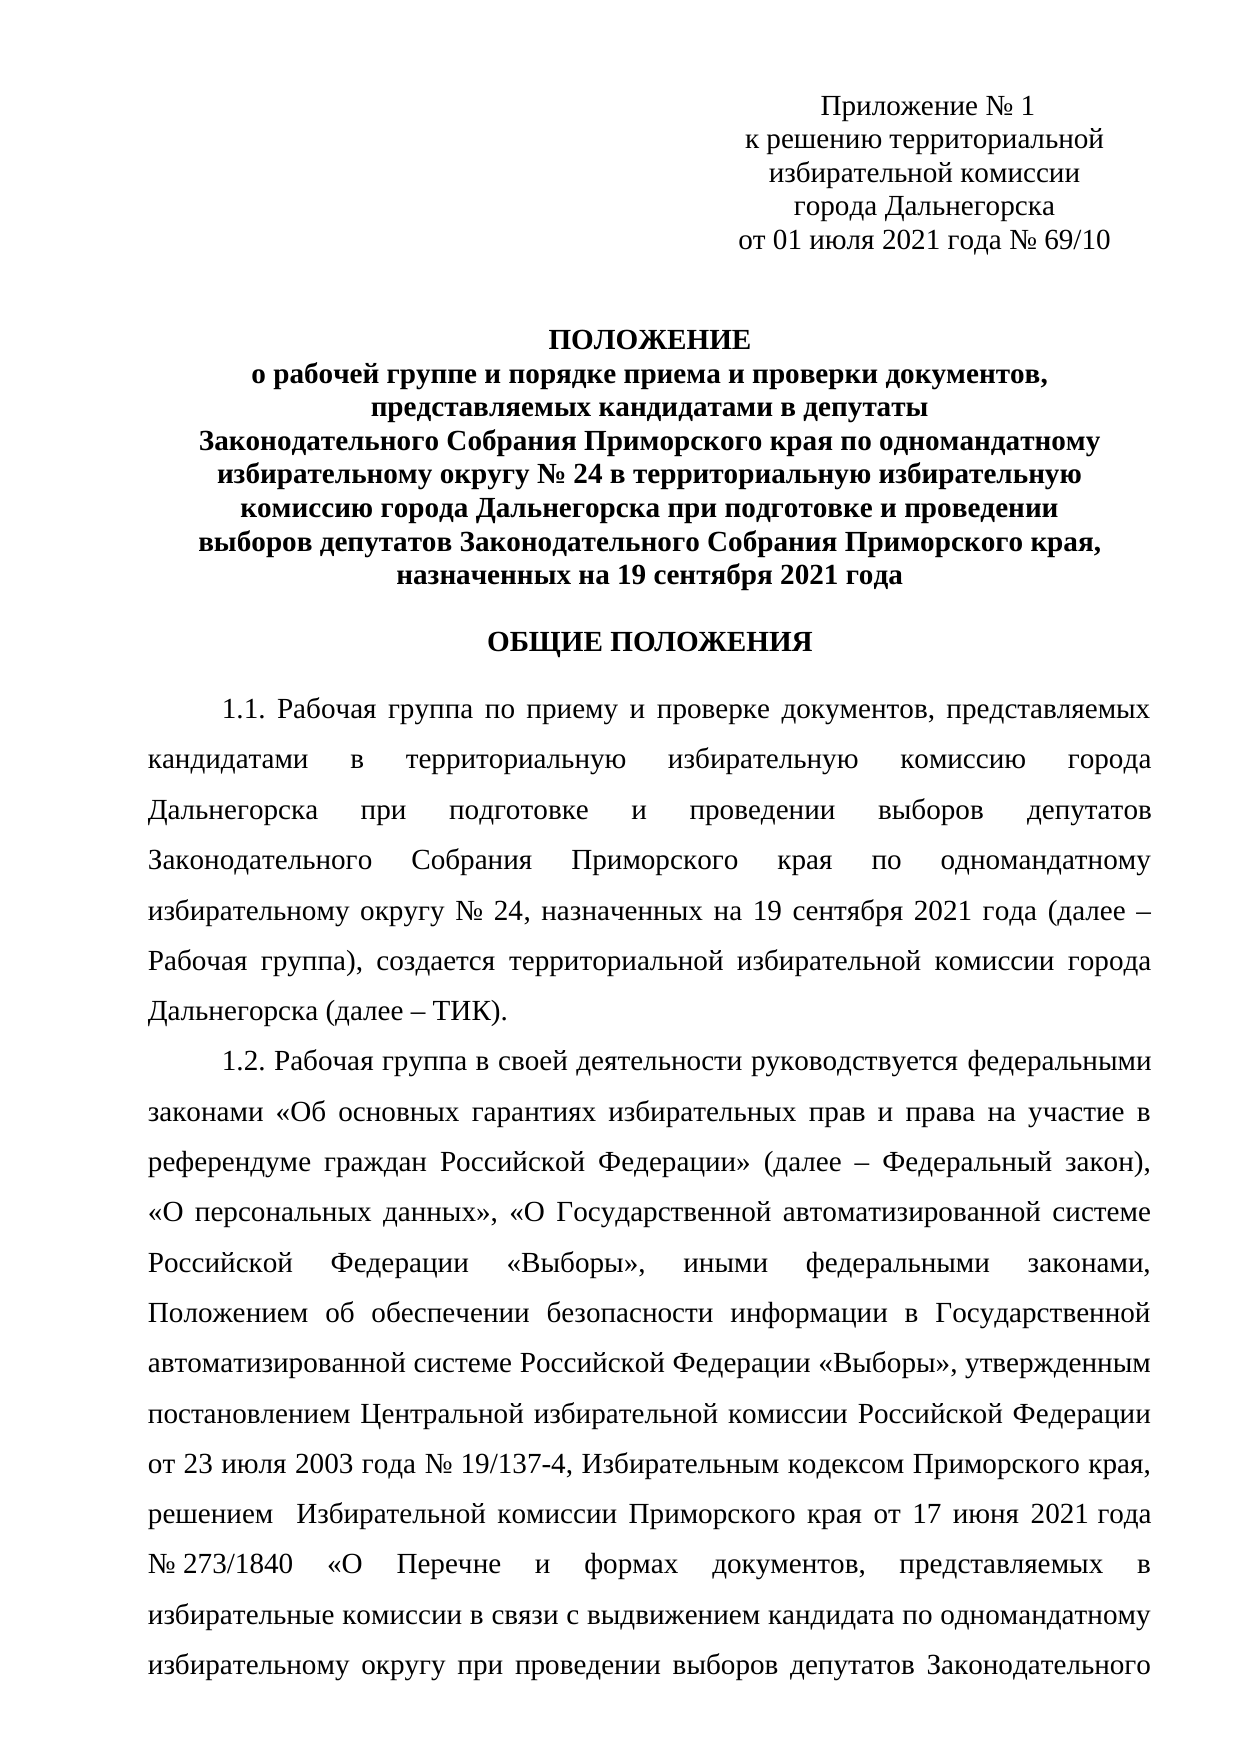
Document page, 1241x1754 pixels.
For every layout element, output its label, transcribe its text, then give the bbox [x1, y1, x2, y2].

table_cell от 01 июля 2021 года № 69/10 [232, 222, 1133, 255]
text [148, 1043, 1152, 1681]
text Законодательного Собрания Приморского края по одномандатному [148, 423, 1152, 457]
text о рабочей группе и порядке приема и проверки документов, [148, 356, 1152, 389]
text ПОЛОЖЕНИЕ [148, 322, 1152, 356]
table_cell к решению территориальной избирательной комиссии города Дальнегорска [232, 121, 1133, 222]
text выборов депутатов Законодательного Собрания Приморского края, назначенных на 19 сентября 2021 года [148, 524, 1152, 591]
text 1.1. Рабочая группа по приему и проверке документов, представляемых кандидатами в территориальную избирательную комиссию города Дальнегорска при подготовке и проведении выборов депутатов Законодательного Собрания Приморского края по одномандатному избирательному округу № 24, назначенных на 19 сентября 2021 года (далее – Рабочая группа), создается территориальной избирательной комиссии города Дальнегорска (далее – ТИК). [148, 691, 1152, 1027]
text ОБЩИЕ ПОЛОЖЕНИЯ [148, 624, 1152, 658]
text представляемых кандидатами в депутаты [148, 389, 1152, 423]
table_header Приложение № 1 [232, 88, 1133, 121]
text избирательному округу № 24 в территориальную избирательную комиссию города Дальнегорска при подготовке и проведении [148, 457, 1152, 524]
